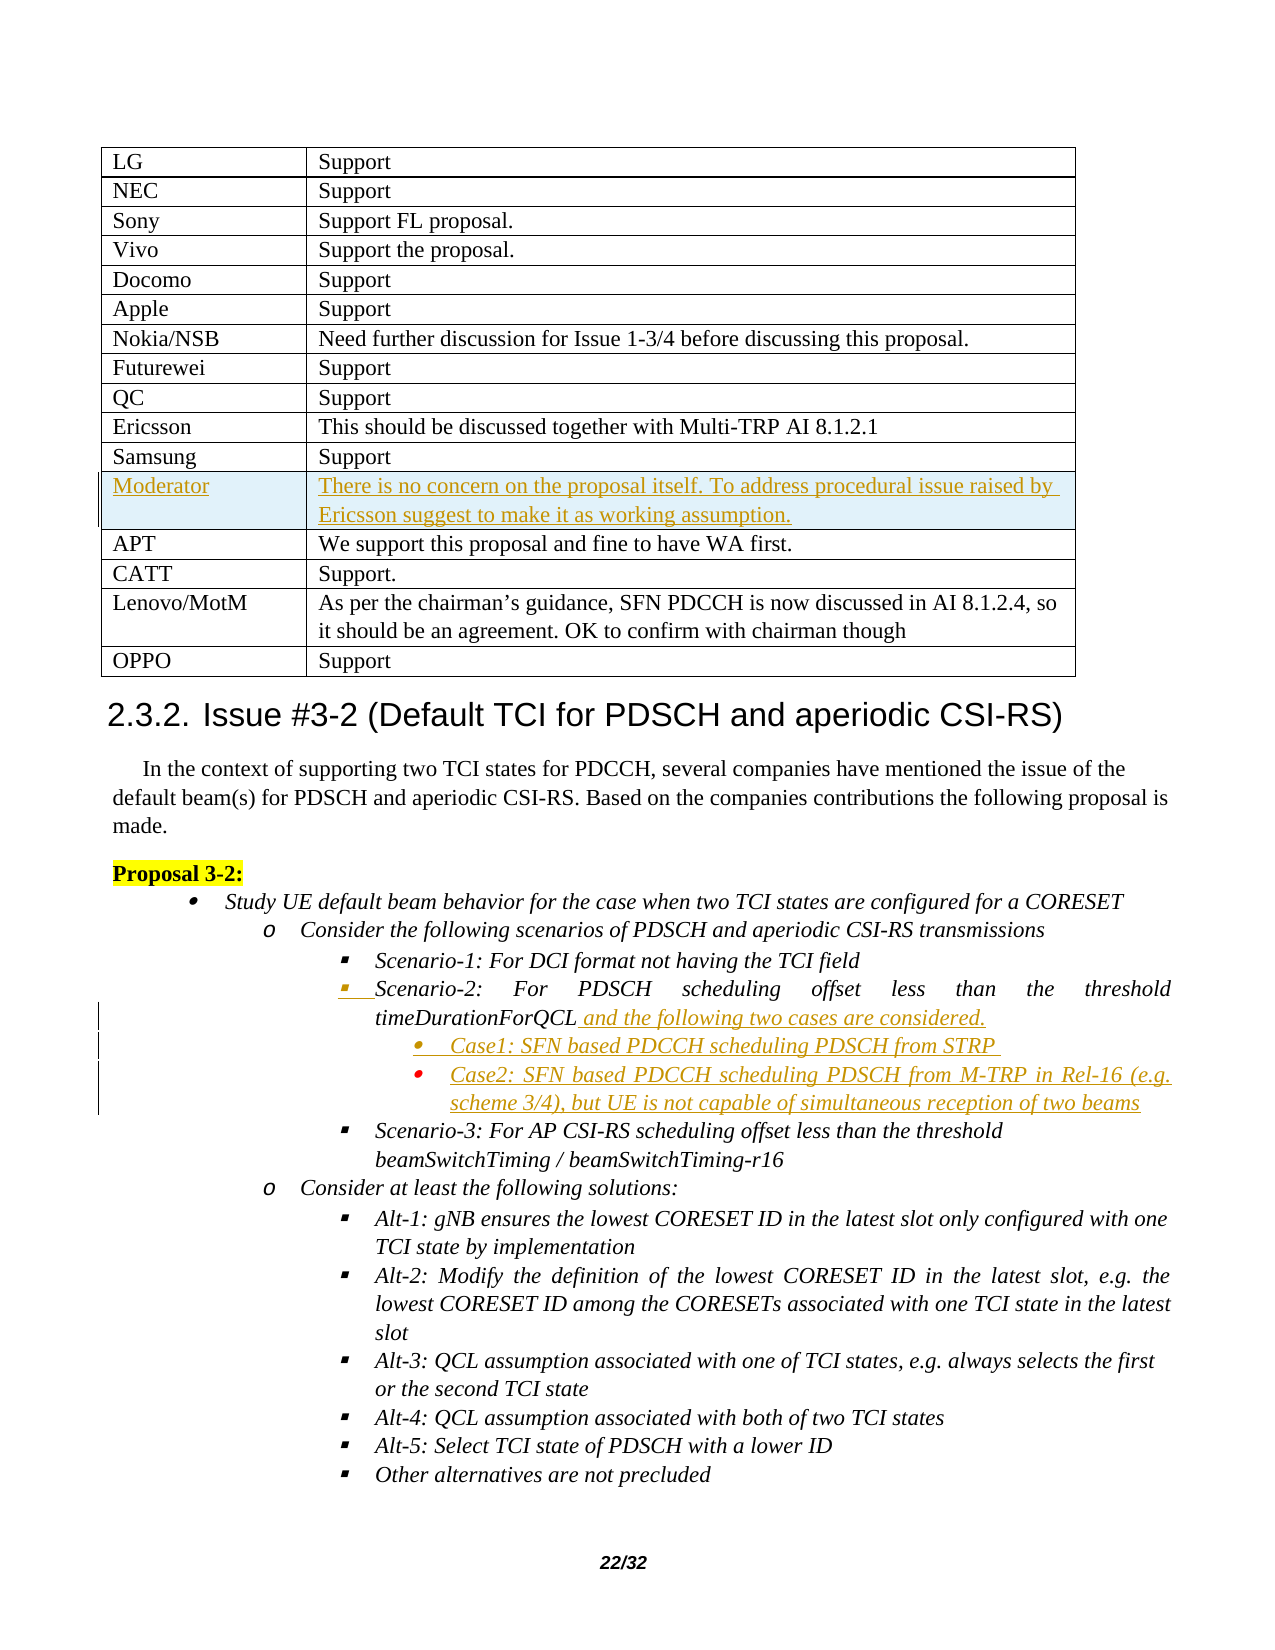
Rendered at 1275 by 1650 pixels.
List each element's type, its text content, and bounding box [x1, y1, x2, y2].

table_cell This should be discussed together with Multi-TRP AI 8.1.2.1 [307, 413, 1075, 442]
table_cell Support [307, 178, 1075, 206]
list Alt-4: QCL assumption associated with both of two TCI states [337, 1404, 1172, 1430]
table_cell Support. [307, 560, 1075, 588]
list Consider at least the following solutions: [262, 1174, 1172, 1203]
list Consider the following scenarios of PDSCH and aperiodic CSI-RS transmissions [262, 916, 1172, 945]
table_cell Sony [102, 207, 306, 235]
table_cell LG [102, 148, 306, 176]
subtitle Issue #3-2 (Default TCI for PDSCH and aperiodic CSI-RS) [107, 695, 1172, 734]
list Study UE default beam behavior for the case when two TCI states are configured for a CORESET [187, 888, 1172, 914]
list Scenario-1: For DCI format not having the TCI field [337, 947, 1172, 973]
table_cell Support the proposal. [307, 236, 1075, 265]
table_cell Apple [102, 295, 306, 324]
table_cell Futurewei [102, 354, 306, 383]
list Scenario-2: For PDSCH scheduling offset less than the threshold timeDurationForQCL [337, 975, 1172, 1030]
table_cell CATT [102, 560, 306, 588]
text Proposal 3-2: [112, 859, 1172, 886]
table_cell Support [307, 354, 1075, 383]
table_cell Support [307, 443, 1075, 471]
table_cell Support [307, 148, 1075, 176]
table_cell Support [307, 266, 1075, 294]
table_cell NEC [102, 178, 306, 206]
list Alt-3: QCL assumption associated with one of TCI states, e.g. always selects the first or the second TCI state [337, 1347, 1172, 1402]
table_cell Lenovo/MotM [102, 589, 306, 646]
table_cell OPPO [102, 647, 306, 676]
list Alt-1: gNB ensures the lowest CORESET ID in the latest slot only configured with one TCI state by implementation [337, 1205, 1172, 1259]
table_cell We support this proposal and fine to have WA first. [307, 530, 1075, 559]
table_cell Ericsson [102, 413, 306, 442]
table_cell Support [307, 647, 1075, 676]
list Other alternatives are not precluded [337, 1461, 1172, 1487]
table_cell Docomo [102, 266, 306, 294]
table_cell Need further discussion for Issue 1-3/4 before discussing this proposal. [307, 325, 1075, 353]
table_cell Nokia/NSB [102, 325, 306, 353]
table_cell As per the chairman’s guidance, SFN PDCCH is now discussed in AI 8.1.2.4, so it should be an agreement. OK to confirm with chairman though [307, 589, 1075, 646]
table_cell APT [102, 530, 306, 559]
list Alt-2: Modify the definition of the lowest CORESET ID in the latest slot, e.g. the lowest CORESET ID among the CORESETs associated with one TCI state in the latest slot [337, 1262, 1172, 1345]
text In the context of supporting two TCI states for PDCCH, several companies have mentioned the issue of the default beam(s) for PDSCH and aperiodic CSI-RS. Based on the companies contributions the following proposal is made. [112, 756, 1172, 839]
table_cell QC [102, 384, 306, 412]
table_cell Support FL proposal. [307, 207, 1075, 235]
list Alt-5: Select TCI state of PDSCH with a lower ID [337, 1432, 1172, 1459]
table_cell Vivo [102, 236, 306, 265]
list Scenario-3: For AP CSI-RS scheduling offset less than the threshold beamSwitchTiming / beamSwitchTiming-r16 [337, 1117, 1172, 1172]
table_cell Support [307, 384, 1075, 412]
table_cell Support [307, 295, 1075, 324]
table_cell Samsung [102, 443, 306, 471]
